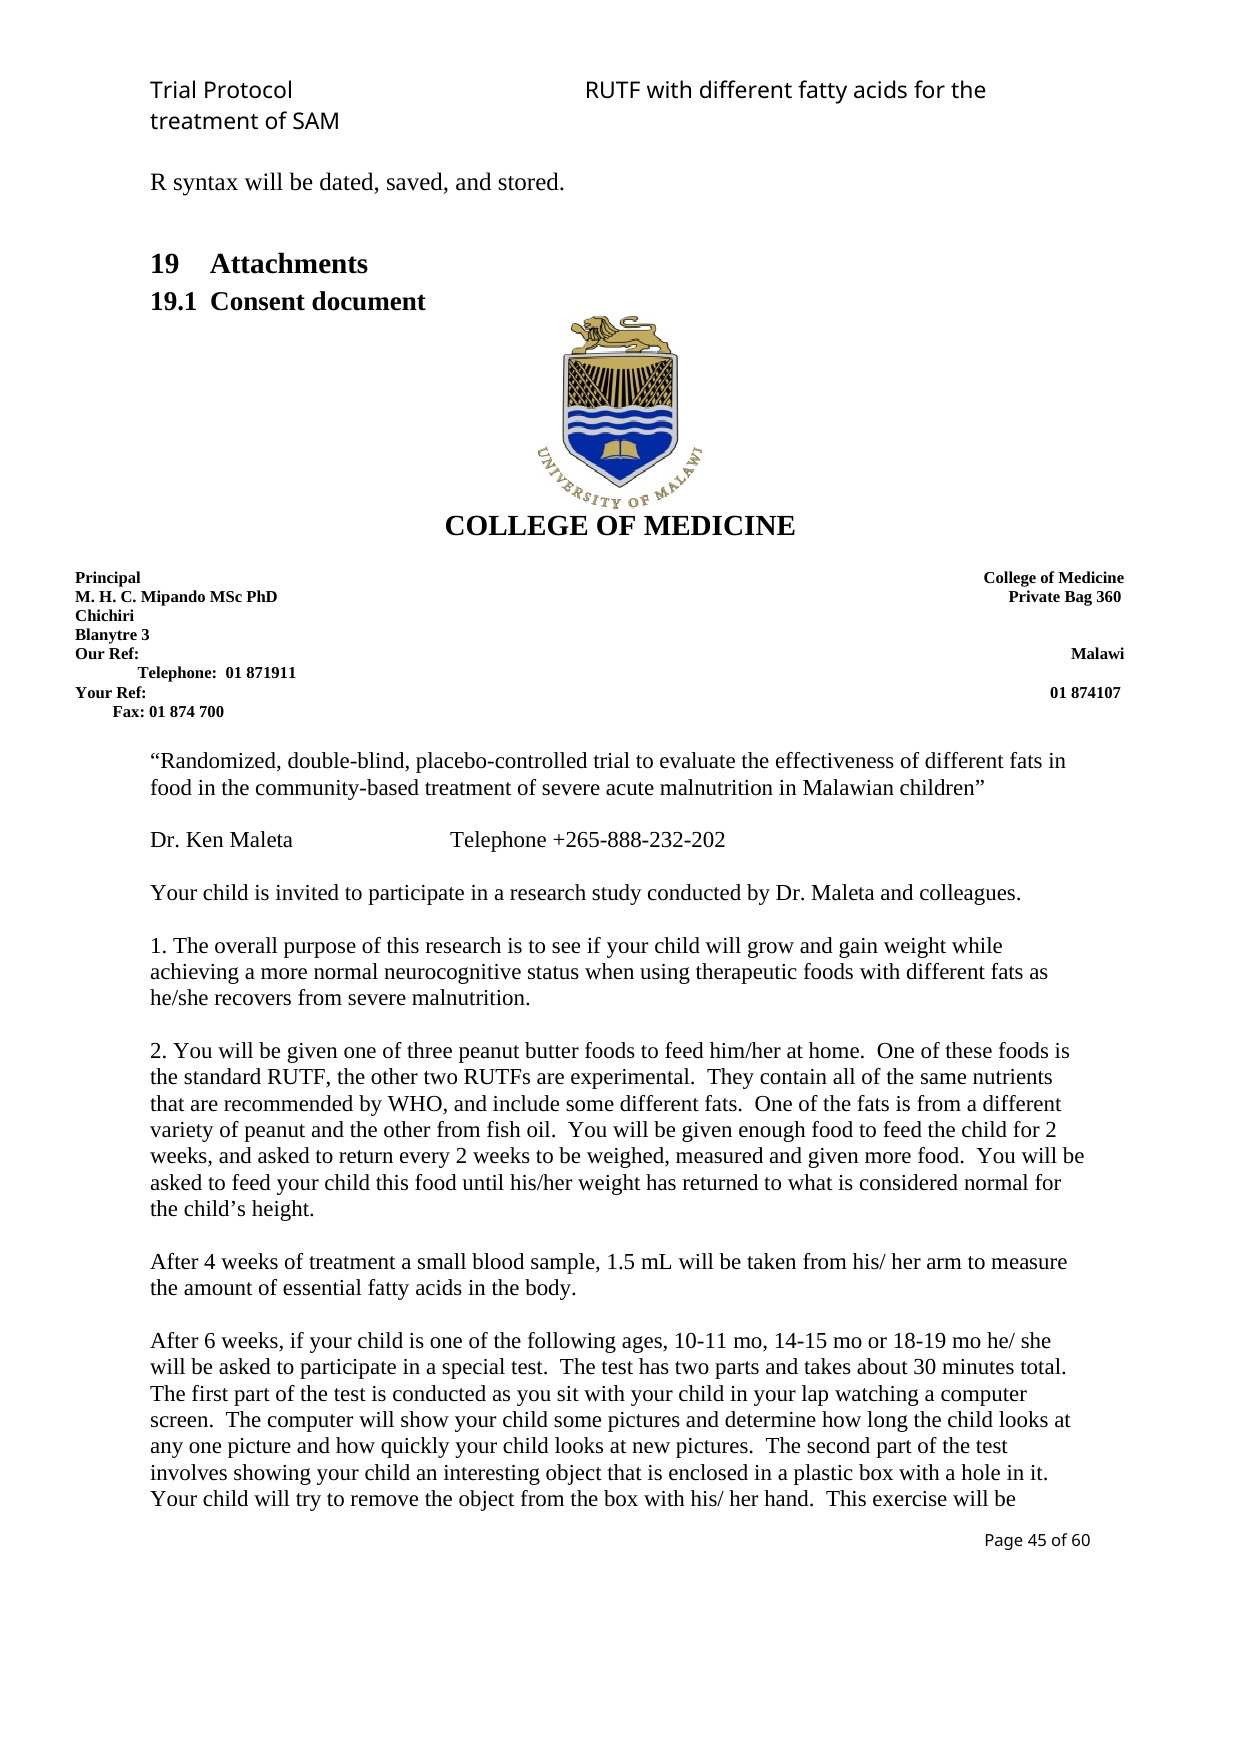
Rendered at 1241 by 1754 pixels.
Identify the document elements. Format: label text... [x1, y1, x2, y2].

text Fax: 01 874 700 [75, 702, 1165, 721]
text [150, 167, 1090, 196]
text “Randomized, double-blind, placebo-controlled trial to evaluate the effectiveness of different fats in food in the community-based treatment of severe acute malnutrition in Malawian children” [150, 747, 1090, 800]
text Telephone: 01 871911 [75, 663, 1165, 682]
text 2. You will be given one of three peanut butter foods to feed him/her at home. One of these foods is the standard RUTF, the other two RUTFs are experimental. They contain all of the same nutrients that are recommended by WHO, and include some different fats. One of the fats is from a different variety of peanut and the other from fish oil. You will be given enough food to feed the child for 2 weeks, and asked to return every 2 weeks to be weighed, measured and given more food. You will be asked to feed your child this food until his/her weight has returned to what is considered normal for the child’s height. [150, 1037, 1090, 1222]
text Principal College of Medicine [75, 567, 1165, 587]
text Chichiri [75, 606, 1165, 625]
text After 4 weeks of treatment a small blood sample, 1.5 mL will be taken from his/ her arm to measure the amount of essential fatty acids in the body. [150, 1248, 1090, 1301]
text Your child is invited to participate in a research study conducted by Dr. Maleta and colleagues. [150, 879, 1090, 905]
text Your Ref: 01 874107 [75, 682, 1165, 702]
text Our Ref: Malawi [75, 644, 1165, 663]
text M. H. C. Mipando MSc PhD Private Bag 360 [75, 587, 1165, 606]
text Dr. Ken Maleta Telephone +265-888-232-202 [150, 826, 1090, 853]
text Blanytre 3 [75, 625, 1165, 644]
subtitle Attachments [150, 246, 1090, 280]
text COLLEGE OF MEDICINE [150, 508, 1090, 542]
list Consent document [150, 285, 1090, 316]
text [150, 1327, 1090, 1511]
text 1. The overall purpose of this research is to see if your child will grow and gain weight while achieving a more normal neurocognitive status when using therapeutic foods with different fats as he/she recovers from severe malnutrition. [150, 932, 1090, 1011]
picture [538, 316, 703, 509]
